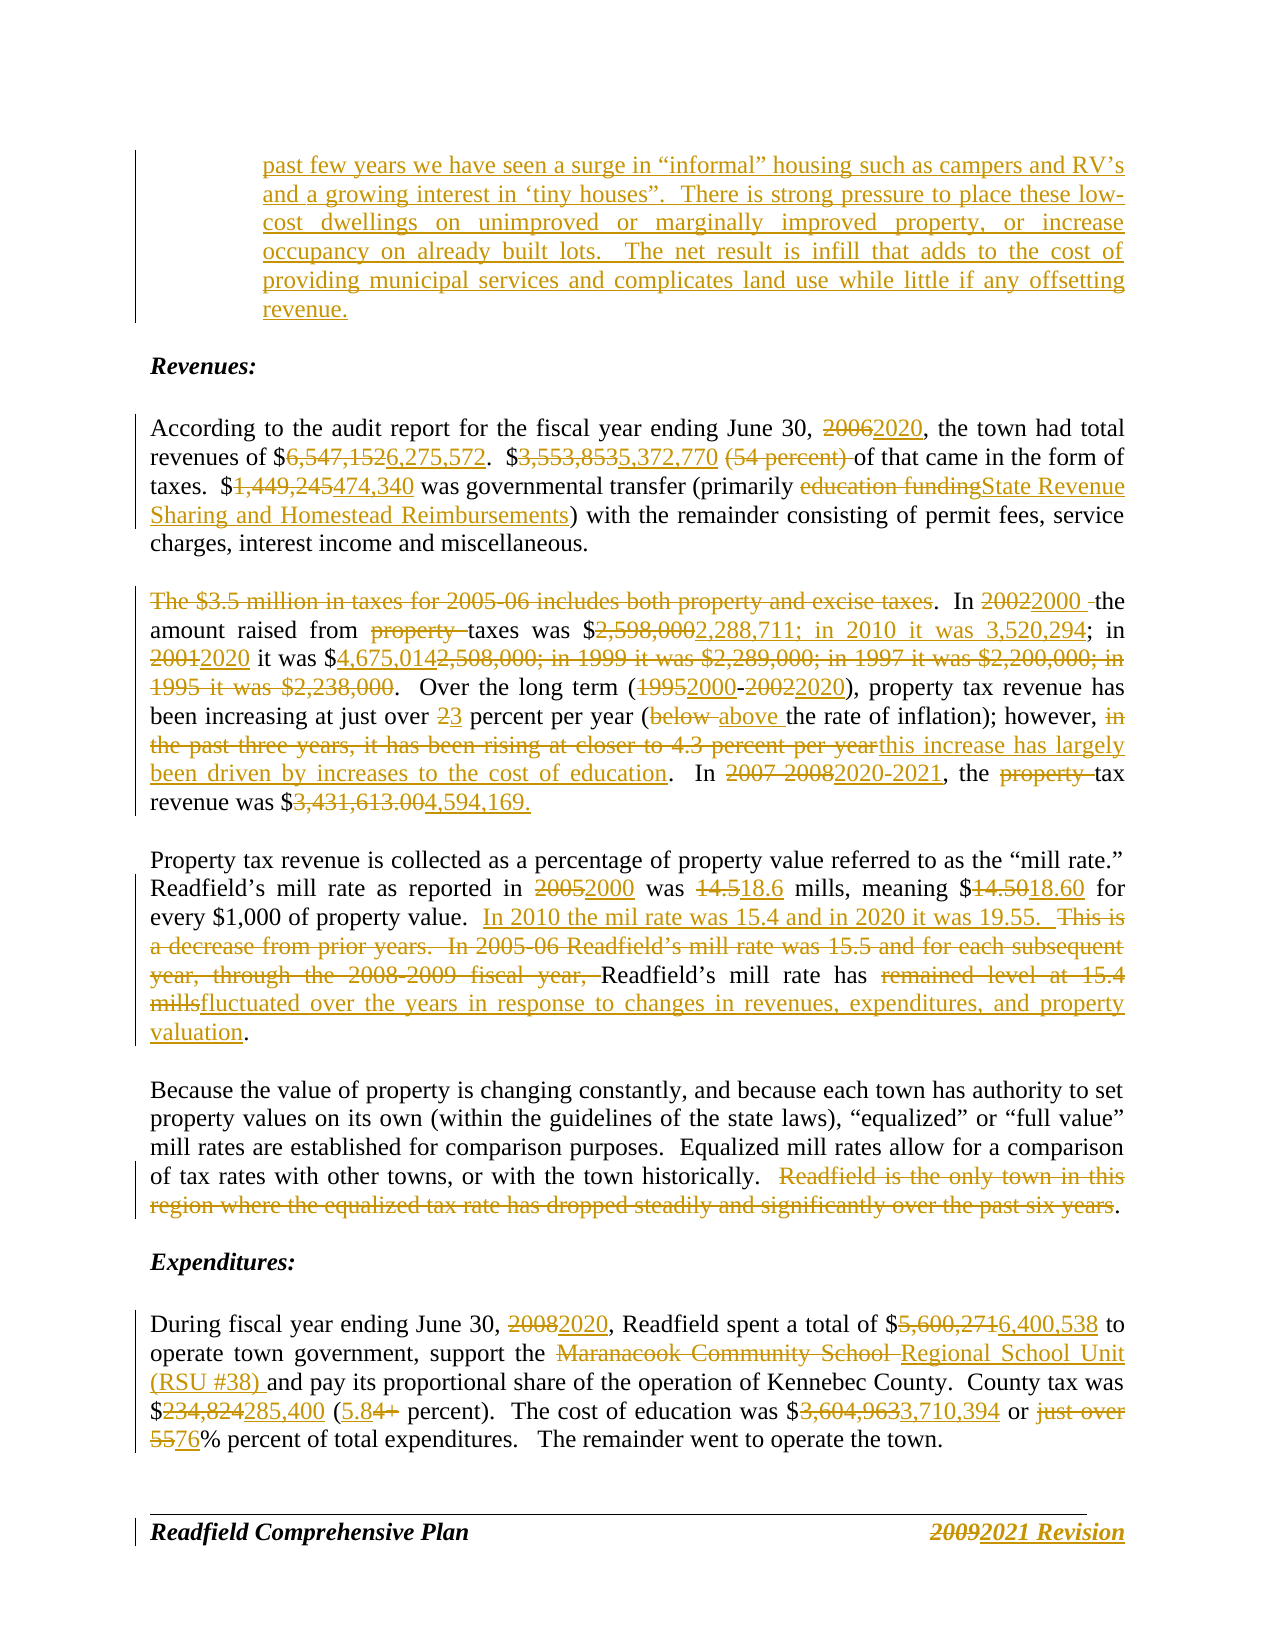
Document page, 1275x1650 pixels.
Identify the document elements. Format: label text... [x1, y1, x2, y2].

text Because the value of property is changing constantly, and because each town has authority to set property values on its own (within the guidelines of the state laws), “equalized” or “full value” mill rates are established for comparison purposes. Equalized mill rates allow for a comparison of tax rates with other towns, or with the town historically. . [150, 1075, 1125, 1218]
text According to the audit report for the fiscal year ending June 30, , the town had total revenues of $. $ of that came in the form of taxes. $ was governmental transfer (primarily ) with the remainder consisting of permit fees, service charges, interest income and miscellaneous. [150, 413, 1125, 557]
text During fiscal year ending June 30, , Readfield spent a total of $ to operate town government, support the and pay its proportional share of the operation of Kennebec County. County tax was $ ( percent). The cost of education was $ or % percent of total expenditures. The remainder went to operate the town. [150, 1309, 1125, 1453]
text Property tax revenue is collected as a percentage of property value referred to as the “mill rate.” Readfield’s mill rate as reported in was mills, meaning $ for every $1,000 of property value. Readfield’s mill rate has . [150, 845, 1125, 1046]
text . In the amount raised from taxes was $; in it was $. Over the long term (-), property tax revenue has been increasing at just over percent per year (the rate of inflation); however, . In , the tax revenue was $ [150, 586, 1125, 816]
subtitle Revenues: [150, 351, 1125, 380]
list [225, 150, 1125, 322]
subtitle Expenditures: [150, 1247, 1125, 1276]
